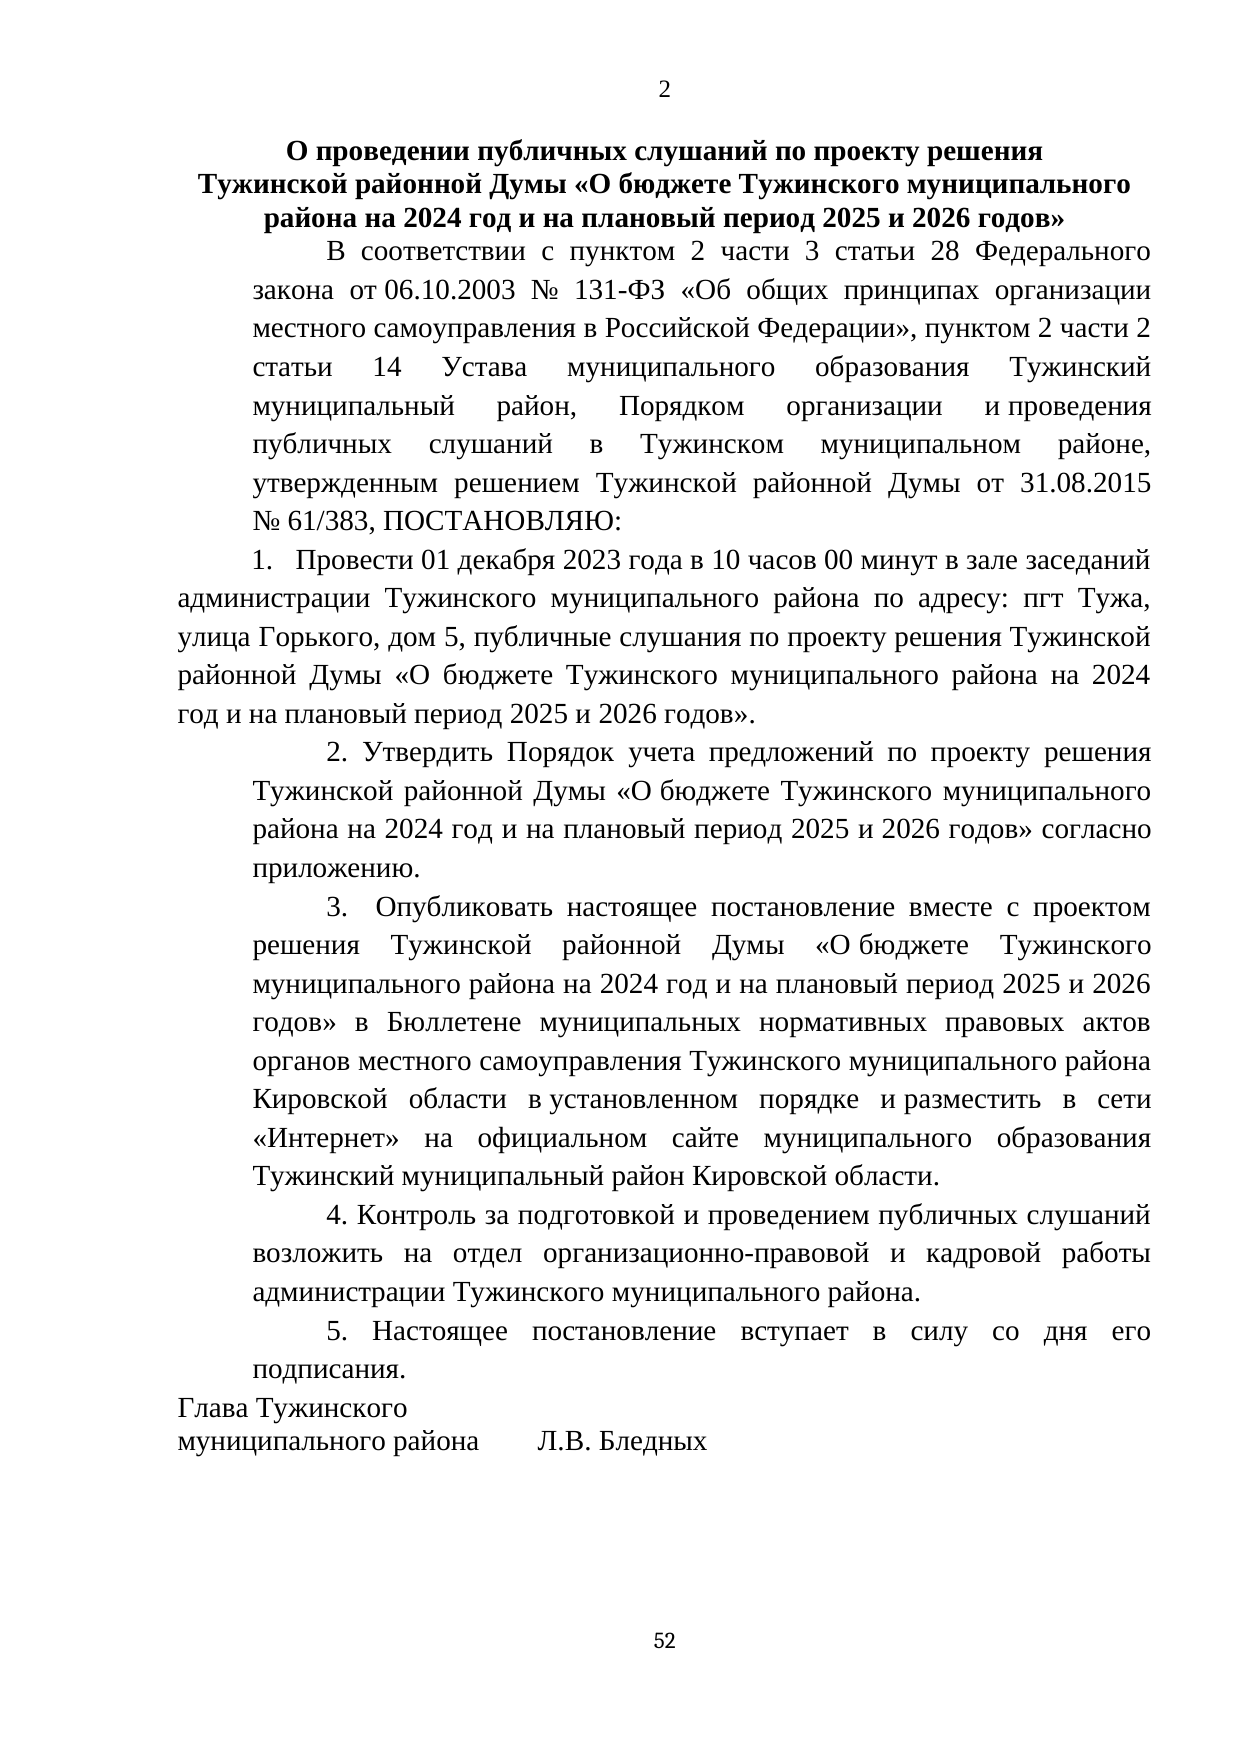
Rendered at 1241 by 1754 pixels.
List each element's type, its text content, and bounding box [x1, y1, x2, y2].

text Тужинской районной Думы «О бюджете Тужинского муниципального района на 2024 год и на плановый период 2025 и 2026 годов» [177, 166, 1152, 233]
list Провести 01 декабря 2023 года в 10 часов 00 минут в зале заседаний администрации Тужинского муниципального района по адресу: пгт Тужа, улица Горького, дом 5, публичные слушания по проекту решения Тужинской районной Думы «О бюджете Тужинского муниципального района на 2024 год и на плановый период 2025 и 2026 годов». [177, 542, 1152, 729]
text муниципального района Л.В. Бледных [177, 1423, 1152, 1457]
text 3. Опубликовать настоящее постановление вместе с проектом решения Тужинской районной Думы «О бюджете Тужинского муниципального района на 2024 год и на плановый период 2025 и 2026 годов» в Бюллетене муниципальных нормативных правовых актов органов местного самоуправления Тужинского муниципального района Кировской области в установленном порядке и разместить в сети «Интернет» на официальном сайте муниципального образования Тужинский муниципальный район Кировской области. [252, 889, 1152, 1192]
text Глава Тужинского [177, 1390, 1152, 1423]
text 5. Настоящее постановление вступает в силу со дня его подписания. [252, 1313, 1152, 1385]
text 2. Утвердить Порядок учета предложений по проекту решения Тужинской районной Думы «О бюджете Тужинского муниципального района на 2024 год и на плановый период 2025 и 2026 годов» согласно приложению. [252, 734, 1152, 884]
text О проведении публичных слушаний по проекту решения [177, 133, 1152, 166]
text В соответствии с пунктом 2 части 3 статьи 28 Федерального закона от 06.10.2003 № 131-ФЗ «Об общих принципах организации местного самоуправления в Российской Федерации», пунктом 2 части 2 статьи 14 Устава муниципального образования Тужинский муниципальный район, Порядком организации и проведения публичных слушаний в Тужинском муниципальном районе, утвержденным решением Тужинской районной Думы от 31.08.2015 № 61/383, ПОСТАНОВЛЯЮ: [252, 233, 1152, 537]
text 4. Контроль за подготовкой и проведением публичных слушаний возложить на отдел организационно-правовой и кадровой работы администрации Тужинского муниципального района. [252, 1197, 1152, 1308]
